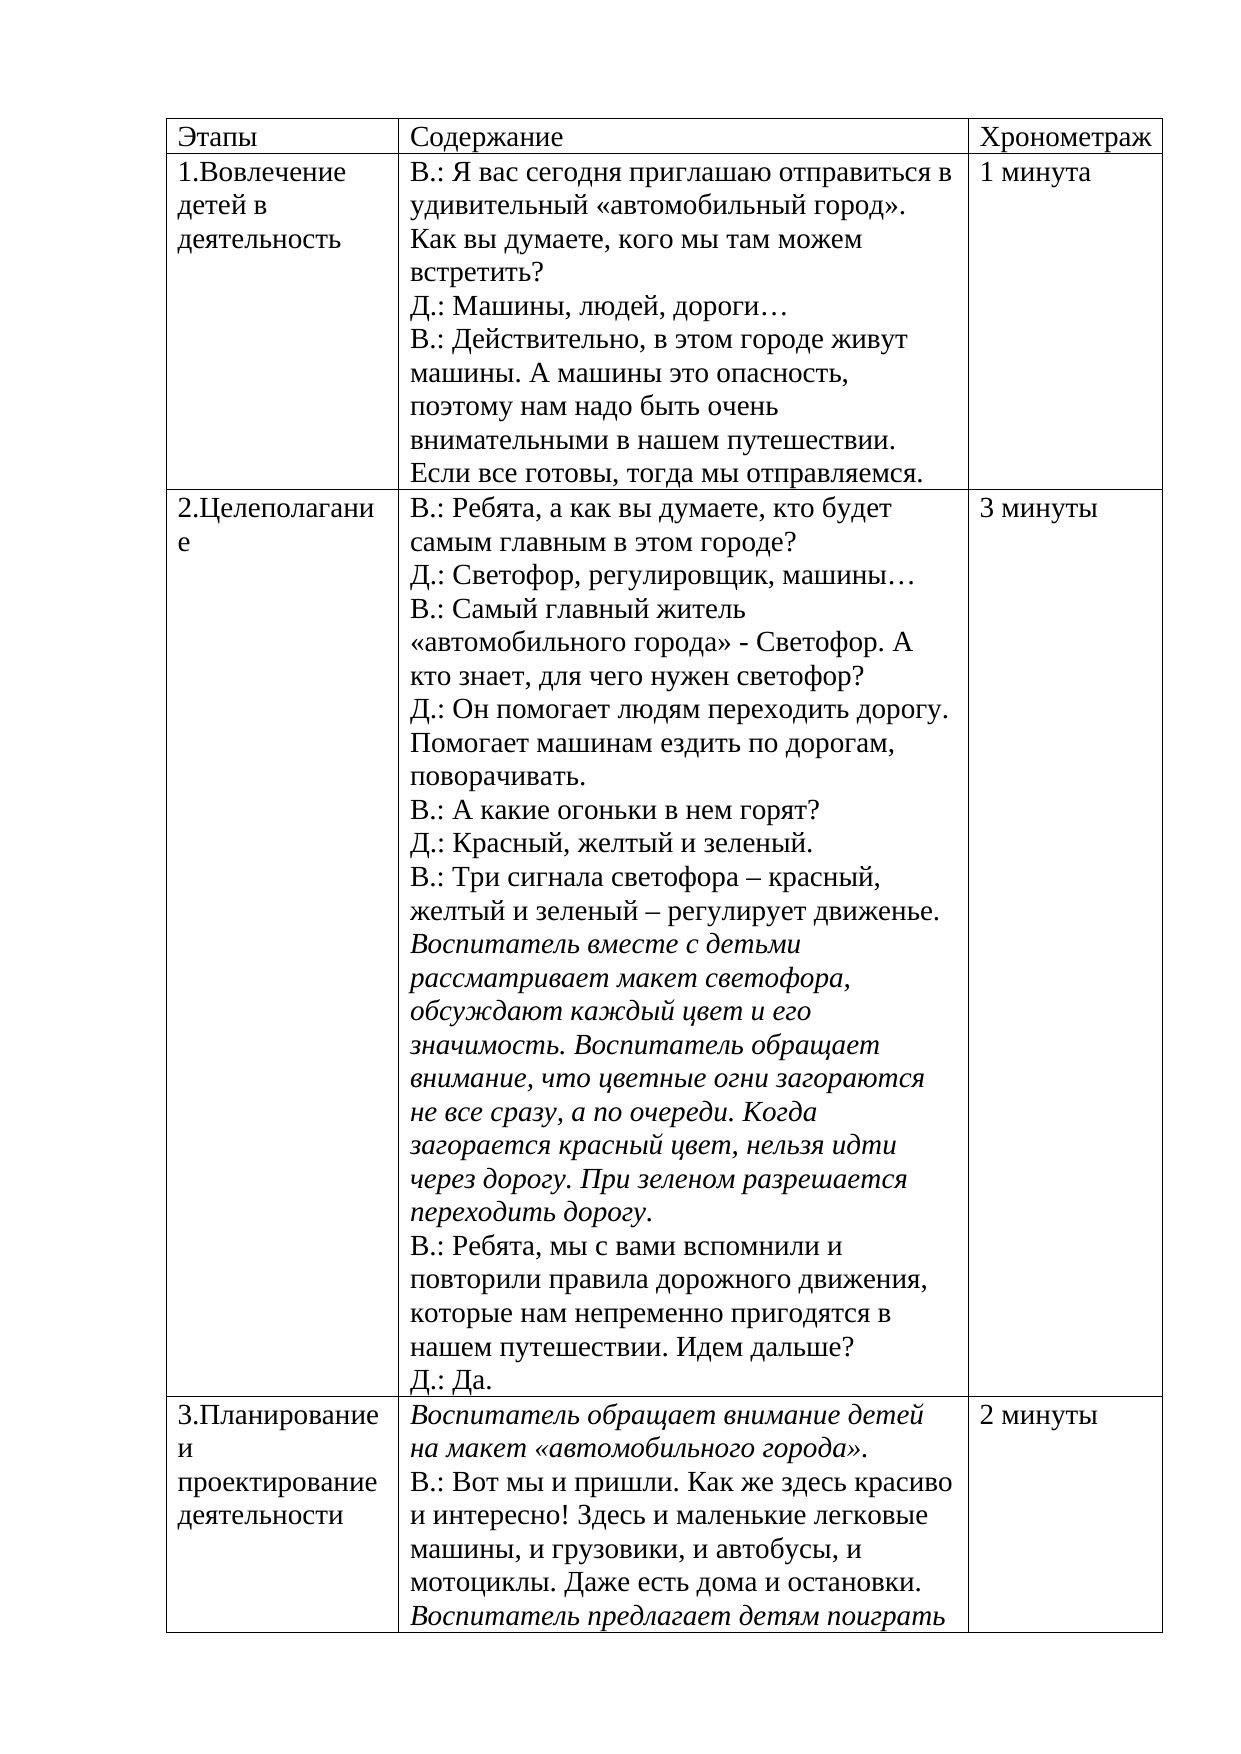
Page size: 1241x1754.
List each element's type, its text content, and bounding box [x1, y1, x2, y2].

table_cell В.: Я вас сегодня приглашаю отправиться в удивительный «автомобильный город». Как вы думаете, кого мы там можем встретить? Д.: Машины, людей, дороги… В.: Действительно, в этом городе живут машины. А машины это опасность, поэтому нам надо быть очень внимательными в нашем путешествии. Если все готовы, тогда мы отправляемся. [399, 154, 968, 489]
table_header Содержание [399, 119, 968, 153]
table_cell 3 минуты [969, 490, 1162, 1396]
table_cell 1.Вовлечение детей в деятельность [167, 154, 398, 489]
table_header Этапы [167, 119, 398, 153]
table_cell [167, 1397, 398, 1632]
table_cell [399, 1397, 968, 1632]
table_cell 2 минуты [969, 1397, 1162, 1632]
table_header Хронометраж [969, 119, 1162, 153]
table_cell 1 минута [969, 154, 1162, 489]
table_cell В.: Ребята, а как вы думаете, кто будет самым главным в этом городе? Д.: Светофор, регулировщик, машины… В.: Самый главный житель «автомобильного города» - Светофор. А кто знает, для чего нужен светофор? Д.: Он помогает людям переходить дорогу. Помогает машинам ездить по дорогам, поворачивать. В.: А какие огоньки в нем горят? Д.: Красный, желтый и зеленый. В.: Три сигнала светофора – красный, желтый и зеленый – регулирует движенье. Воспитатель вместе с детьми рассматривает макет светофора, обсуждают каждый цвет и его значимость. Воспитатель обращает внимание, что цветные огни загораются не все сразу, а по очереди. Когда загорается красный цвет, нельзя идти через дорогу. При зеленом разрешается переходить дорогу. В.: Ребята, мы с вами вспомнили и повторили правила дорожного движения, которые нам непременно пригодятся в нашем путешествии. Идем дальше? Д.: Да. [399, 490, 968, 1396]
table_cell 2.Целеполагание [167, 490, 398, 1396]
